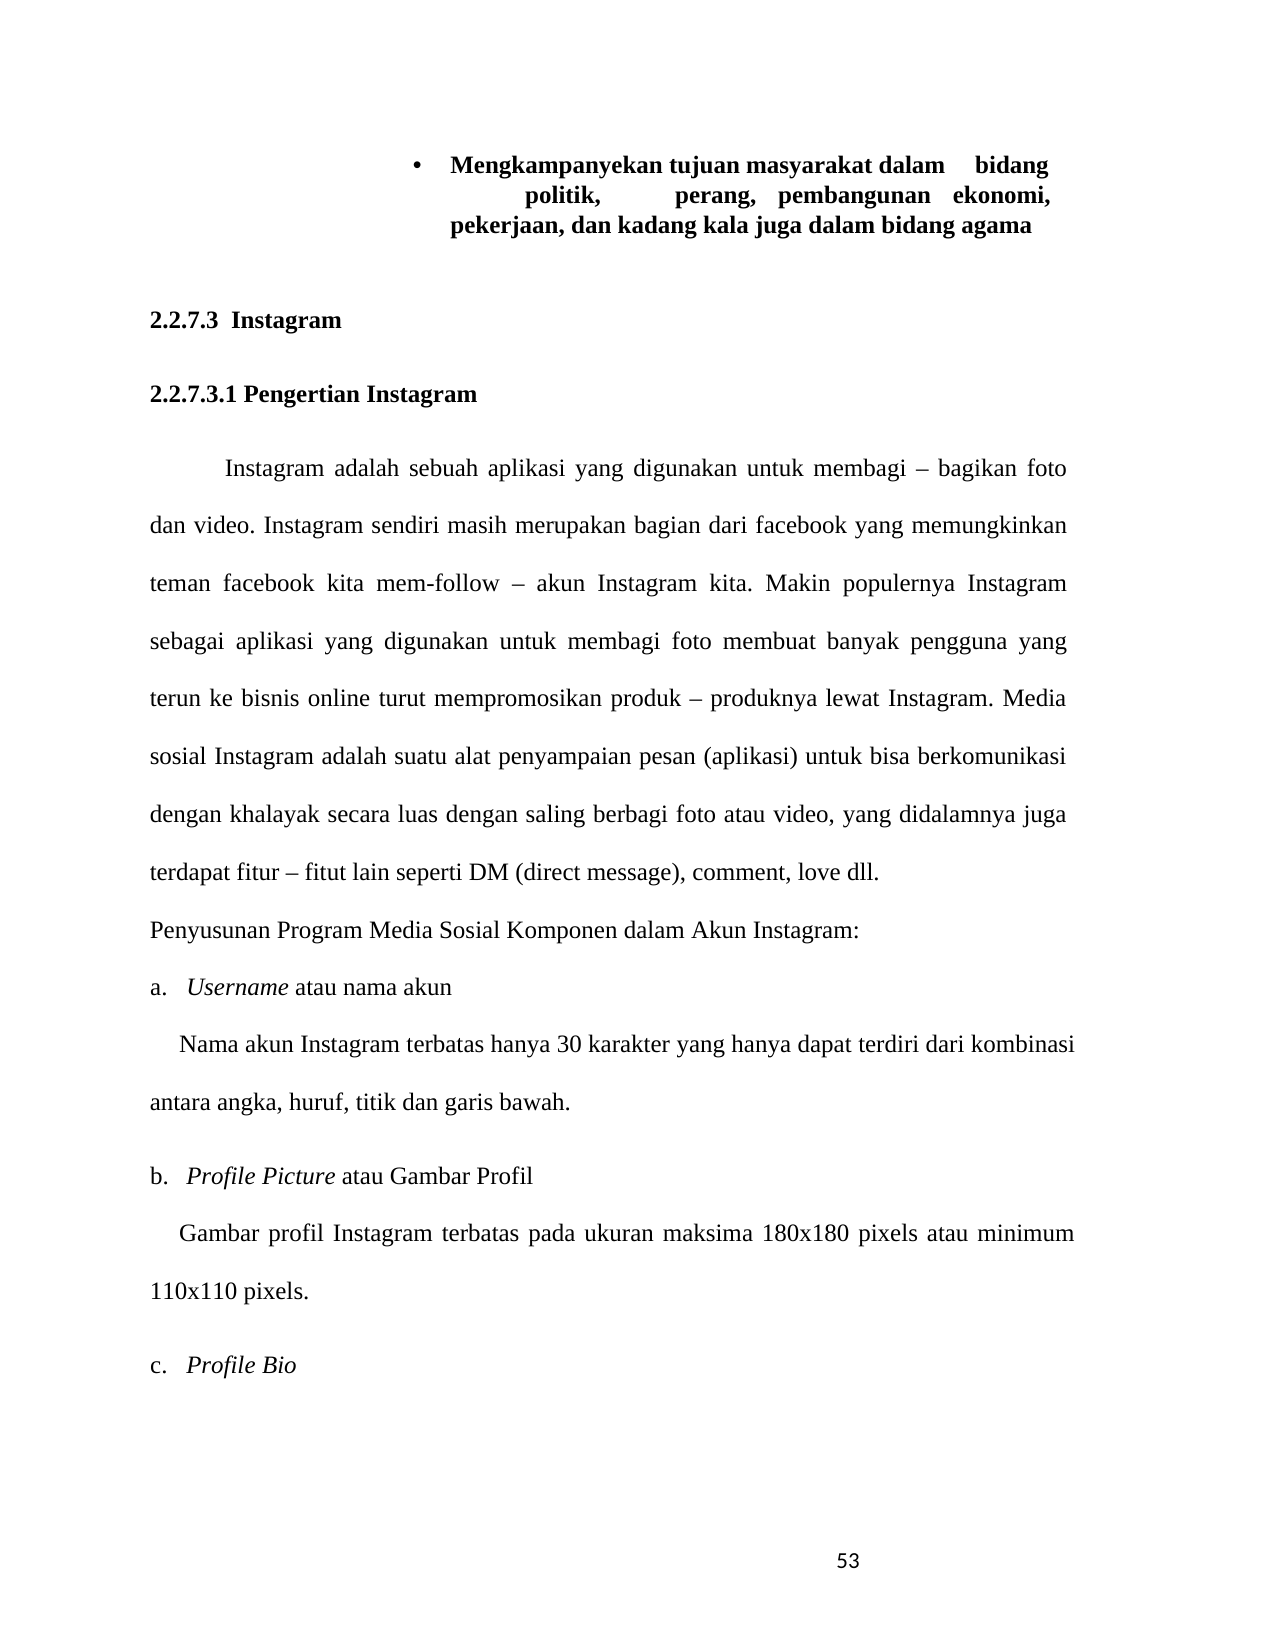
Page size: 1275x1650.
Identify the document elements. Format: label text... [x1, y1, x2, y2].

text Nama akun Instagram terbatas hanya 30 karakter yang hanya dapat terdiri dari kombinasi antara angka, huruf, titik dan garis bawah. [149, 1029, 1076, 1116]
text Gambar profil Instagram terbatas pada ukuran maksima 180x180 pixels atau minimum 110x110 pixels. [149, 1218, 1076, 1305]
text 2.2.7.3 Instagram [149, 306, 1113, 334]
text Penyusunan Program Media Sosial Komponen dalam Akun Instagram: [149, 915, 1076, 943]
list Mengkampanyekan tujuan masyarakat dalam bidang politik, perang, pembangunan ekonomi, pekerjaan, dan kadang kala juga dalam bidang agama [413, 150, 1051, 239]
list Profile Picture atau Gambar Profil [150, 1161, 1120, 1190]
text Instagram adalah sebuah aplikasi yang digunakan untuk membagi – bagikan foto dan video. Instagram sendiri masih merupakan bagian dari facebook yang memungkinkan teman facebook kita mem-follow – akun Instagram kita. Makin populernya Instagram sebagai aplikasi yang digunakan untuk membagi foto membuat banyak pengguna yang terun ke bisnis online turut mempromosikan produk – produknya lewat Instagram. Media sosial Instagram adalah suatu alat penyampaian pesan (aplikasi) untuk bisa berkomunikasi dengan khalayak secara luas dengan saling berbagi foto atau video, yang didalamnya juga terdapat fitur – fitut lain seperti DM (direct message), comment, love dll. [149, 453, 1067, 885]
text 2.2.7.3.1 Pengertian Instagram [149, 379, 1113, 408]
list Profile Bio [150, 1350, 1120, 1379]
list Username atau nama akun [150, 972, 1120, 1001]
